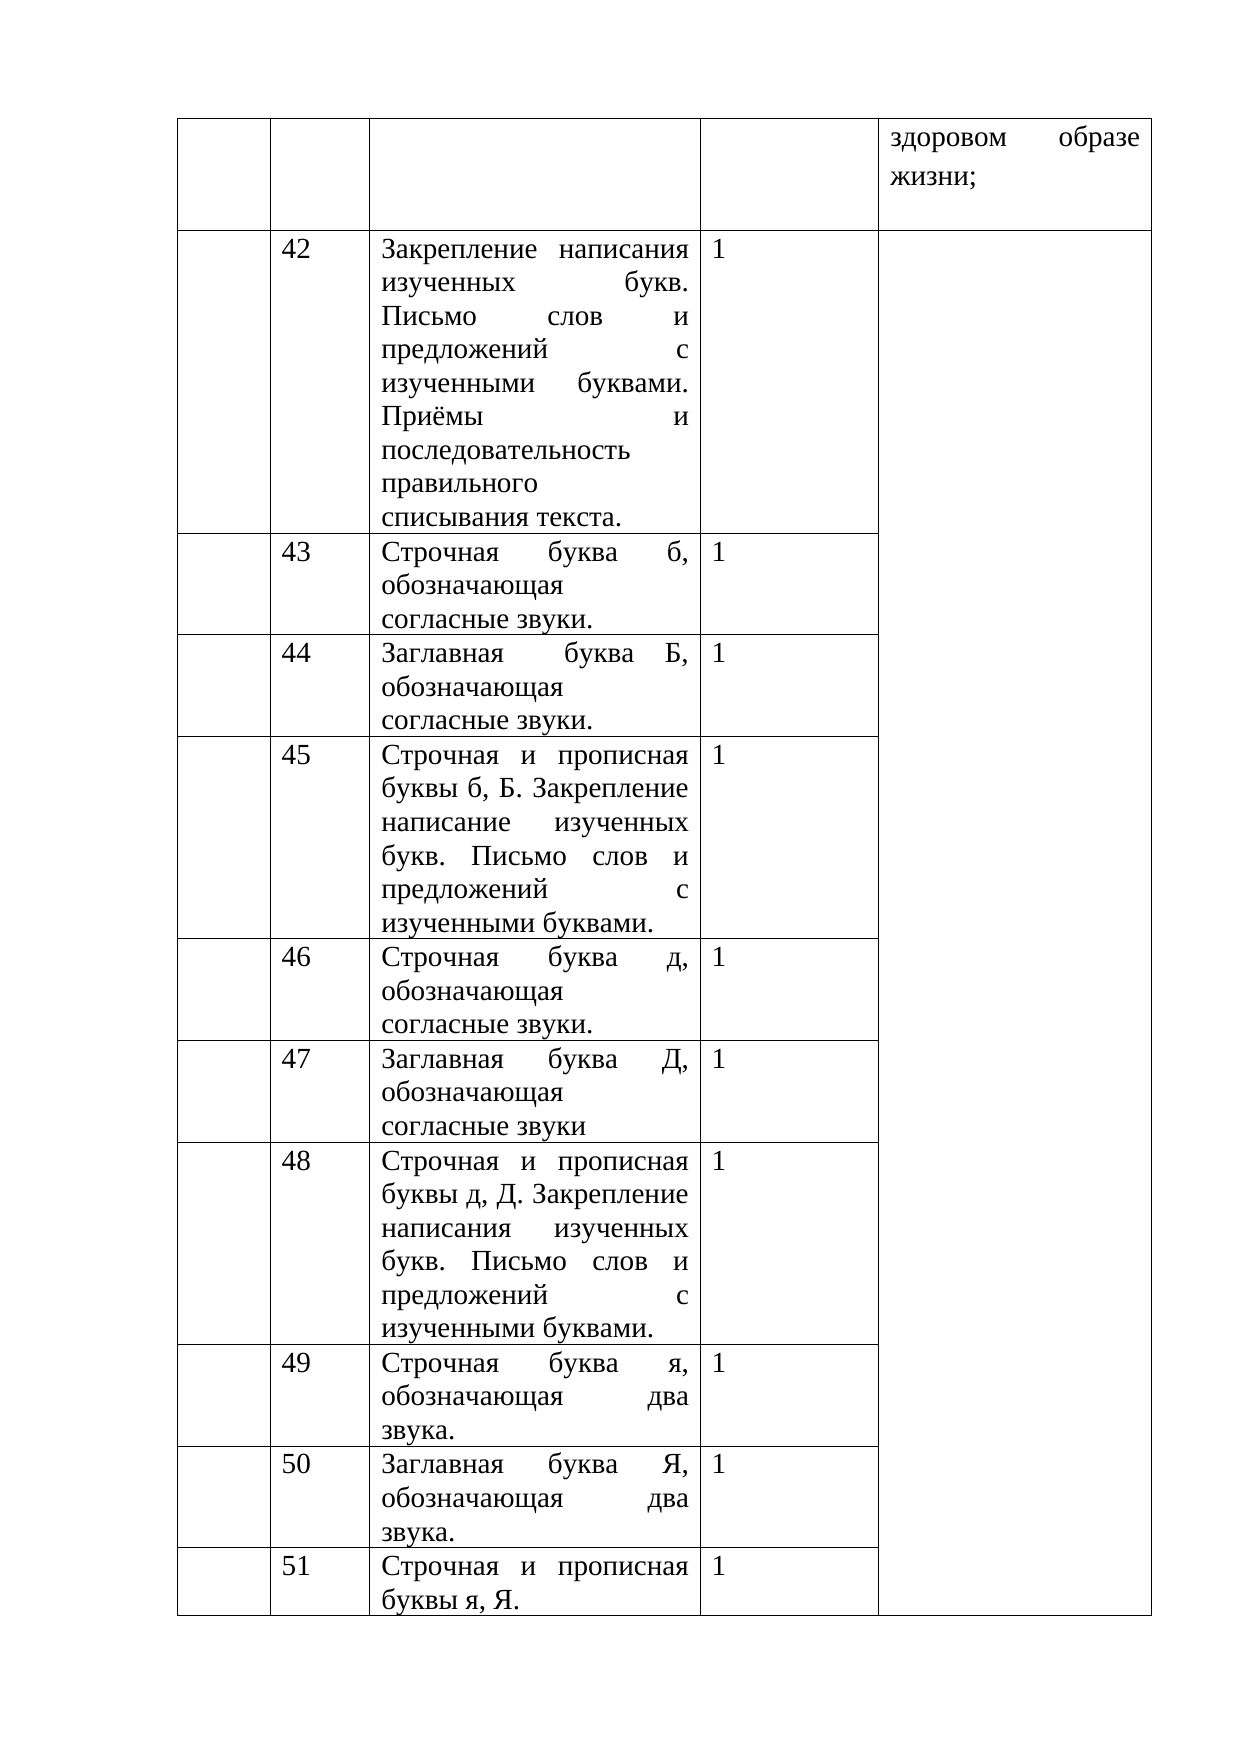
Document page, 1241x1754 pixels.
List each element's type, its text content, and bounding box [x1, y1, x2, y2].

table_cell 1 [701, 1447, 878, 1547]
table_cell 1 [701, 534, 878, 634]
table_cell Строчная и прописная буквы д, Д. Закрепление написания изученных букв. Письмо слов и предложений с изученными буквами. [370, 1143, 700, 1344]
table_cell 42 [271, 231, 369, 533]
table_cell 1 [701, 1143, 878, 1344]
table_cell 49 [271, 1345, 369, 1446]
table_cell 51 [271, 1548, 369, 1615]
table_cell Заглавная буква Д, обозначающая согласные звуки [370, 1041, 700, 1142]
table_cell 45 [271, 737, 369, 938]
table_cell 47 [271, 1041, 369, 1142]
table_cell Заглавная буква Б, обозначающая согласные звуки. [370, 635, 700, 736]
table_cell 48 [271, 1143, 369, 1344]
table_cell [178, 1041, 270, 1142]
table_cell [370, 119, 700, 230]
table_cell 1 [701, 1345, 878, 1446]
table_cell Строчная буква д, обозначающая согласные звуки. [370, 939, 700, 1040]
table_cell [178, 231, 270, 533]
table_cell Заглавная буква Я, обозначающая два звука. [370, 1447, 700, 1547]
table_cell [178, 1548, 270, 1615]
table_cell [178, 1345, 270, 1446]
table_cell [178, 1143, 270, 1344]
table_cell 1 [701, 1548, 878, 1615]
table_cell [178, 119, 270, 230]
table_cell 1 [701, 635, 878, 736]
table_cell Строчная и прописная буквы б, Б. Закрепление написание изученных букв. Письмо слов и предложений с изученными буквами. [370, 737, 700, 938]
table_cell Строчная буква б, обозначающая согласные звуки. [370, 534, 700, 634]
table_cell 43 [271, 534, 369, 634]
table_cell [178, 939, 270, 1040]
table_cell 1 [701, 737, 878, 938]
table_cell Строчная буква я, обозначающая два звука. [370, 1345, 700, 1446]
table_cell 41 [271, 119, 369, 230]
table_cell 50 [271, 1447, 369, 1547]
table_cell Закрепление написания изученных букв. Письмо слов и предложений с изученными буквами. Приёмы и последовательность правильного списывания текста. [370, 231, 700, 533]
table_cell [178, 1447, 270, 1547]
table_cell 1 [701, 119, 878, 230]
table_cell 46 [271, 939, 369, 1040]
table_cell [178, 737, 270, 938]
table_cell 1 [701, 1041, 878, 1142]
table_cell 44 [271, 635, 369, 736]
table_cell Строчная и прописная буквы я, Я. [370, 1548, 700, 1615]
table_cell [178, 635, 270, 736]
table_cell [178, 534, 270, 634]
table_cell [879, 231, 1151, 1615]
table_cell 1 [701, 939, 878, 1040]
table_cell 1 [701, 231, 878, 533]
